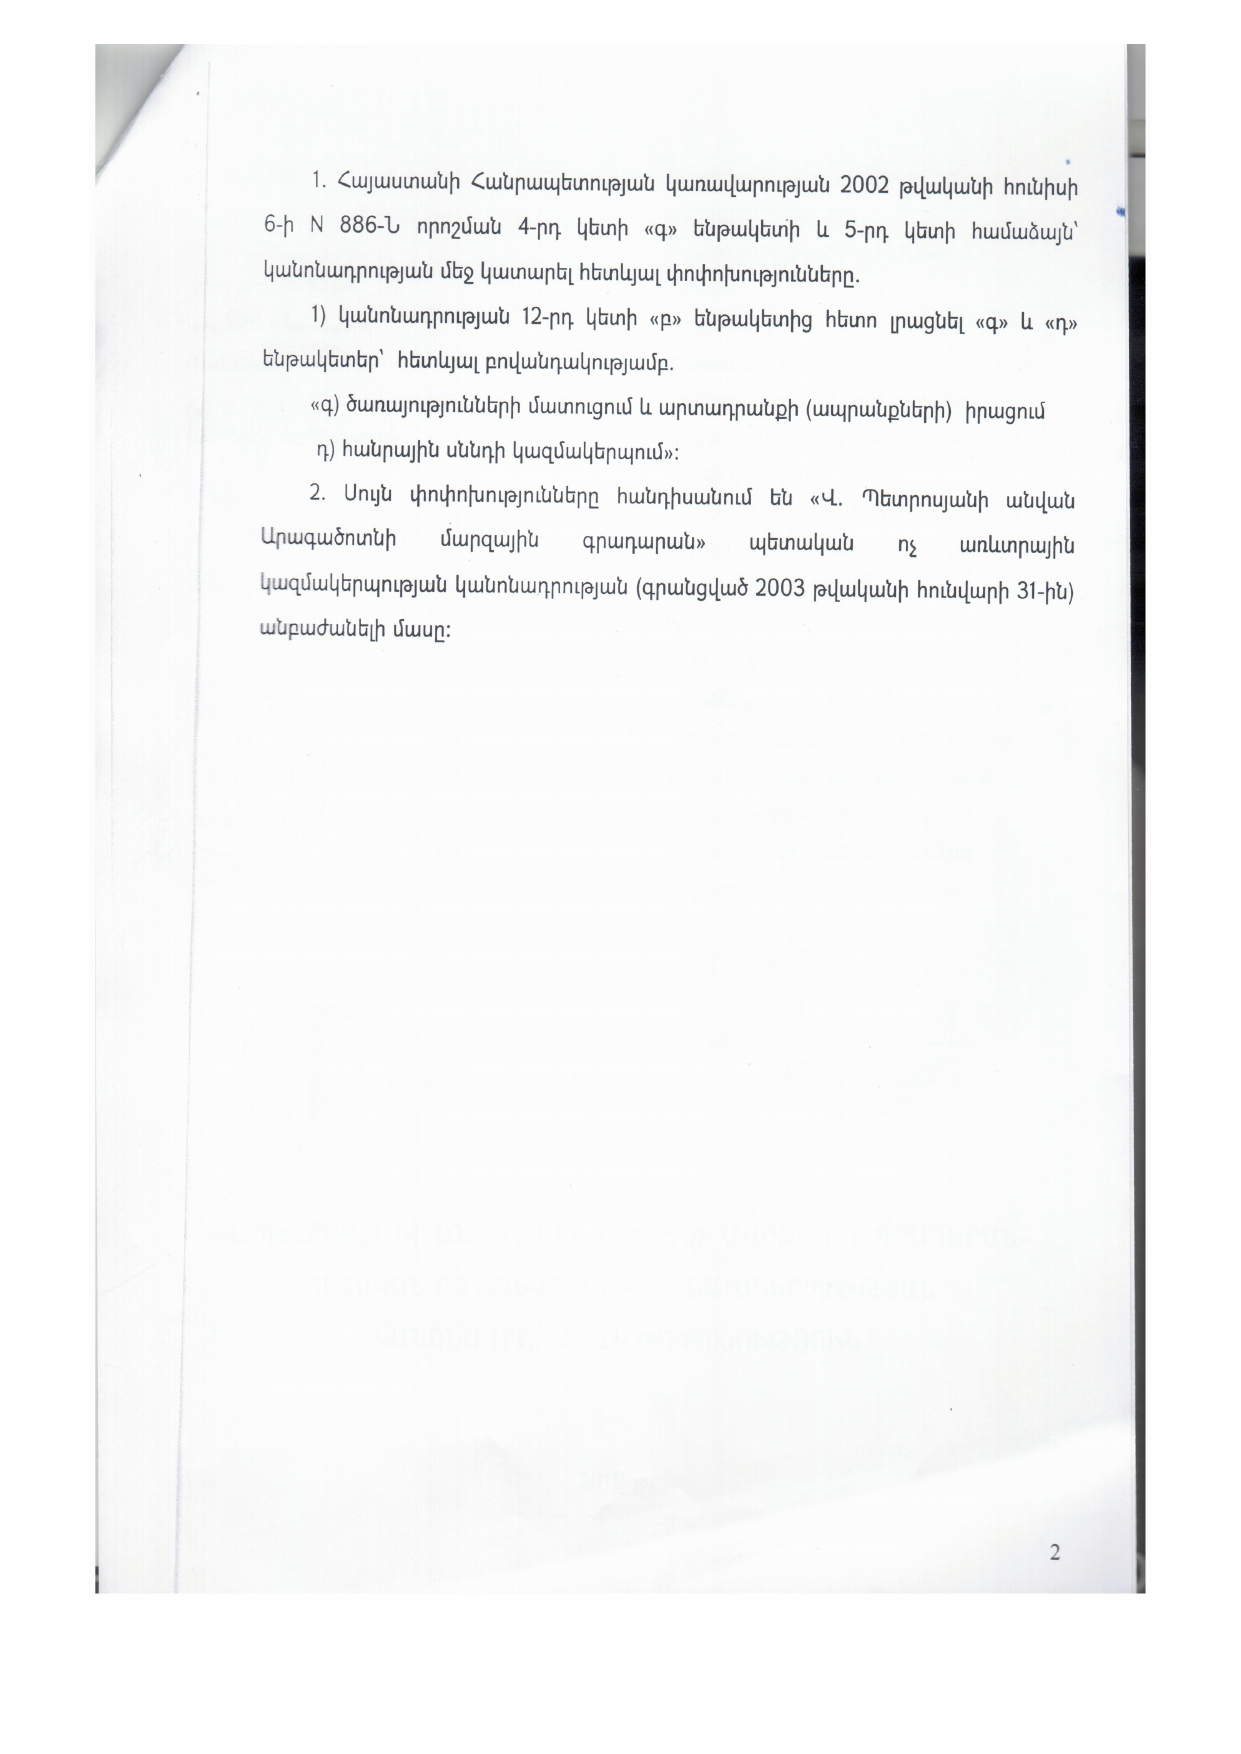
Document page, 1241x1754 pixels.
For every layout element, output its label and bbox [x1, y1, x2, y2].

picture [88, 44, 1152, 1617]
